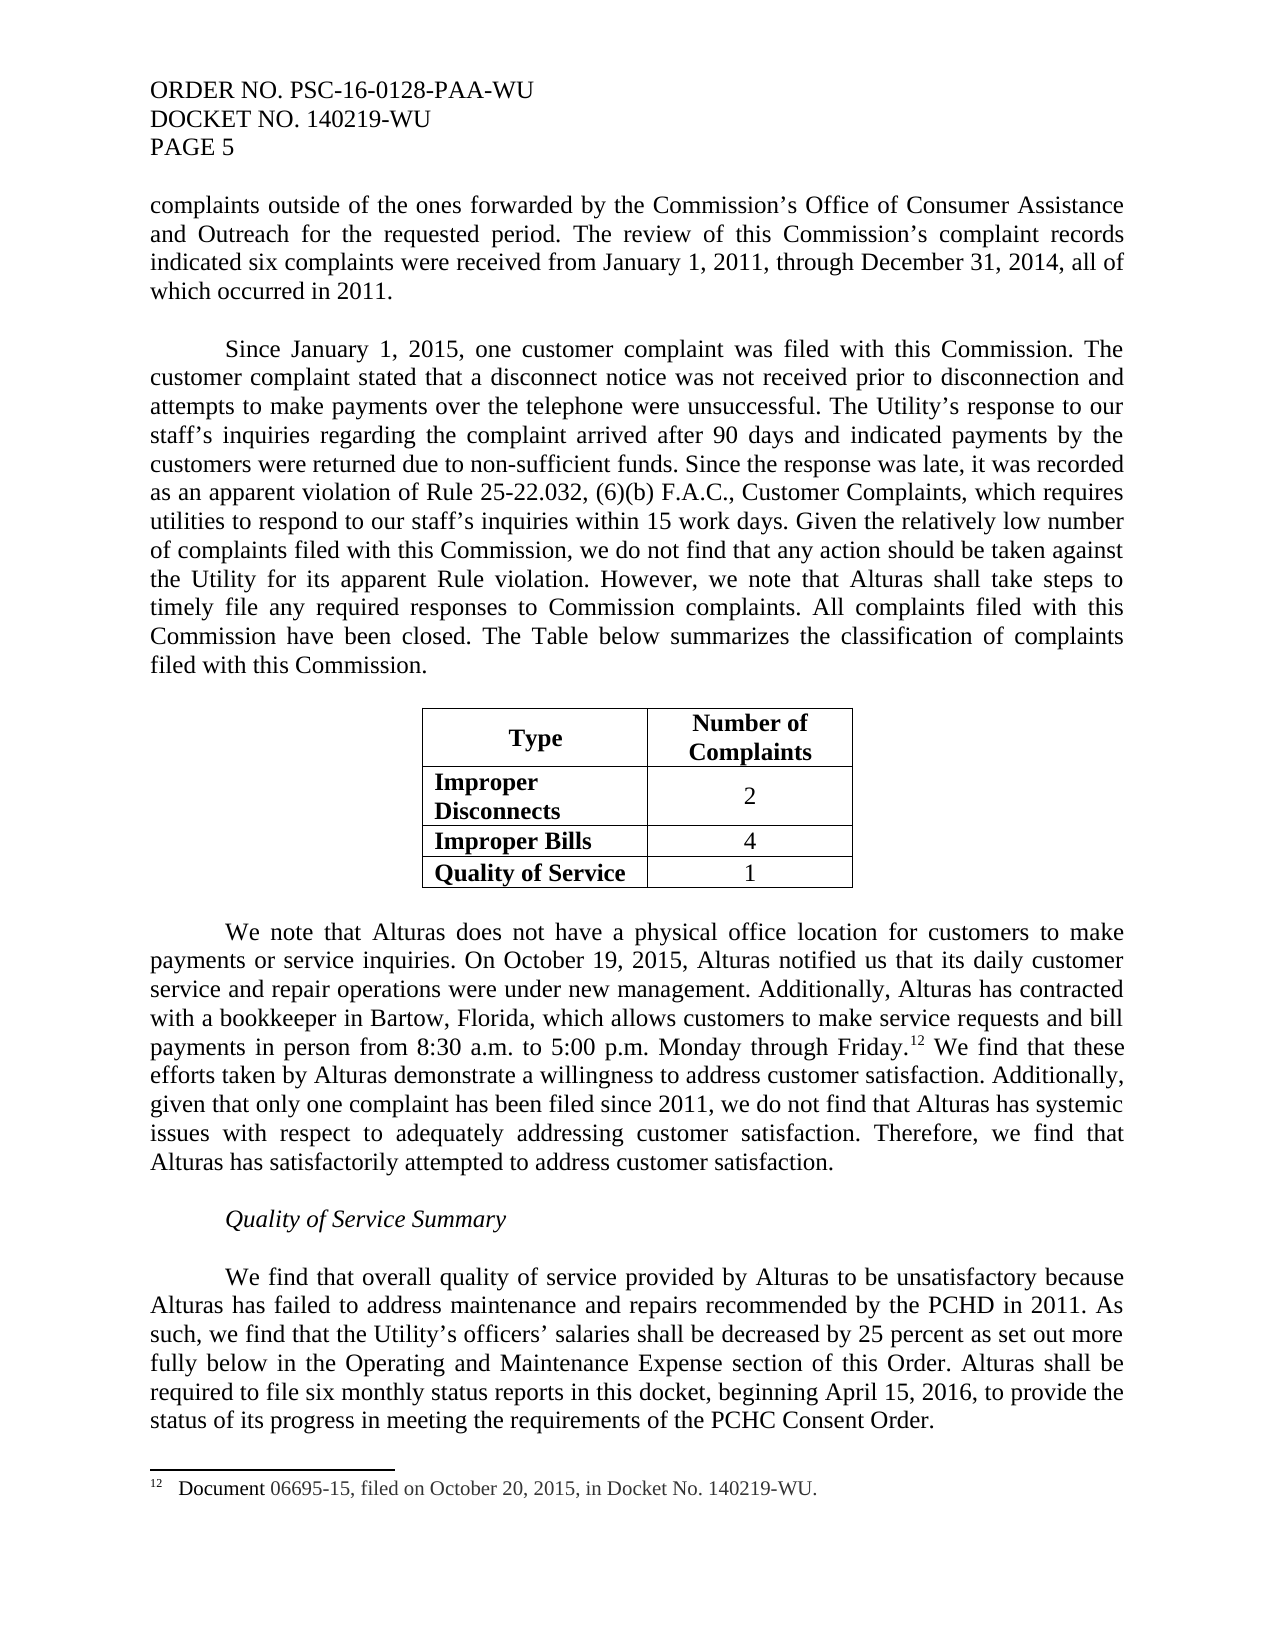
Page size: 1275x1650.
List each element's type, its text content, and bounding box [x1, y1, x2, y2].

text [150, 190, 1125, 305]
text We note that Alturas does not have a physical office location for customers to make payments or service inquiries. On October 19, 2015, Alturas notified us that its daily customer service and repair operations were under new management. Additionally, Alturas has contracted with a bookkeeper in Bartow, Florida, which allows customers to make service requests and bill payments in person from 8:30 a.m. to 5:00 p.m. Monday through Friday. We find that these efforts taken by Alturas demonstrate a willingness to address customer satisfaction. Additionally, given that only one complaint has been filed since 2011, we do not find that Alturas has systemic issues with respect to adequately addressing customer satisfaction. Therefore, we find that Alturas has satisfactorily attempted to address customer satisfaction. [150, 917, 1125, 1176]
table_cell 4 [648, 826, 852, 856]
table_cell 2 [648, 767, 852, 824]
table_cell Improper Disconnects [423, 767, 647, 824]
table_cell Improper Bills [423, 826, 647, 856]
text Since January 1, 2015, one customer complaint was filed with this Commission. The customer complaint stated that a disconnect notice was not received prior to disconnection and attempts to make payments over the telephone were unsuccessful. The Utility’s response to our staff’s inquiries regarding the complaint arrived after 90 days and indicated payments by the customers were returned due to non-sufficient funds. Since the response was late, it was recorded as an apparent violation of Rule 25-22.032, (6)(b) F.A.C., Customer Complaints, which requires utilities to respond to our staff’s inquiries within 15 work days. Given the relatively low number of complaints filed with this Commission, we do not find that any action should be taken against the Utility for its apparent Rule violation. However, we note that Alturas shall take steps to timely file any required responses to Commission complaints. All complaints filed with this Commission have been closed. The Table below summarizes the classification of complaints filed with this Commission. [150, 334, 1125, 679]
table_header Number of Complaints [648, 709, 852, 766]
table_cell Quality of Service [423, 857, 647, 887]
text We find that overall quality of service provided by Alturas to be unsatisfactory because Alturas has failed to address maintenance and repairs recommended by the PCHD in 2011. As such, we find that the Utility’s officers’ salaries shall be decreased by 25 percent as set out more fully below in the Operating and Maintenance Expense section of this Order. Alturas shall be required to file six monthly status reports in this docket, beginning April 15, 2016, to provide the status of its progress in meeting the requirements of the PCHC Consent Order. [150, 1262, 1125, 1434]
table_cell 1 [648, 857, 852, 887]
table_header Type [423, 709, 647, 766]
text Quality of Service Summary [150, 1204, 1125, 1233]
